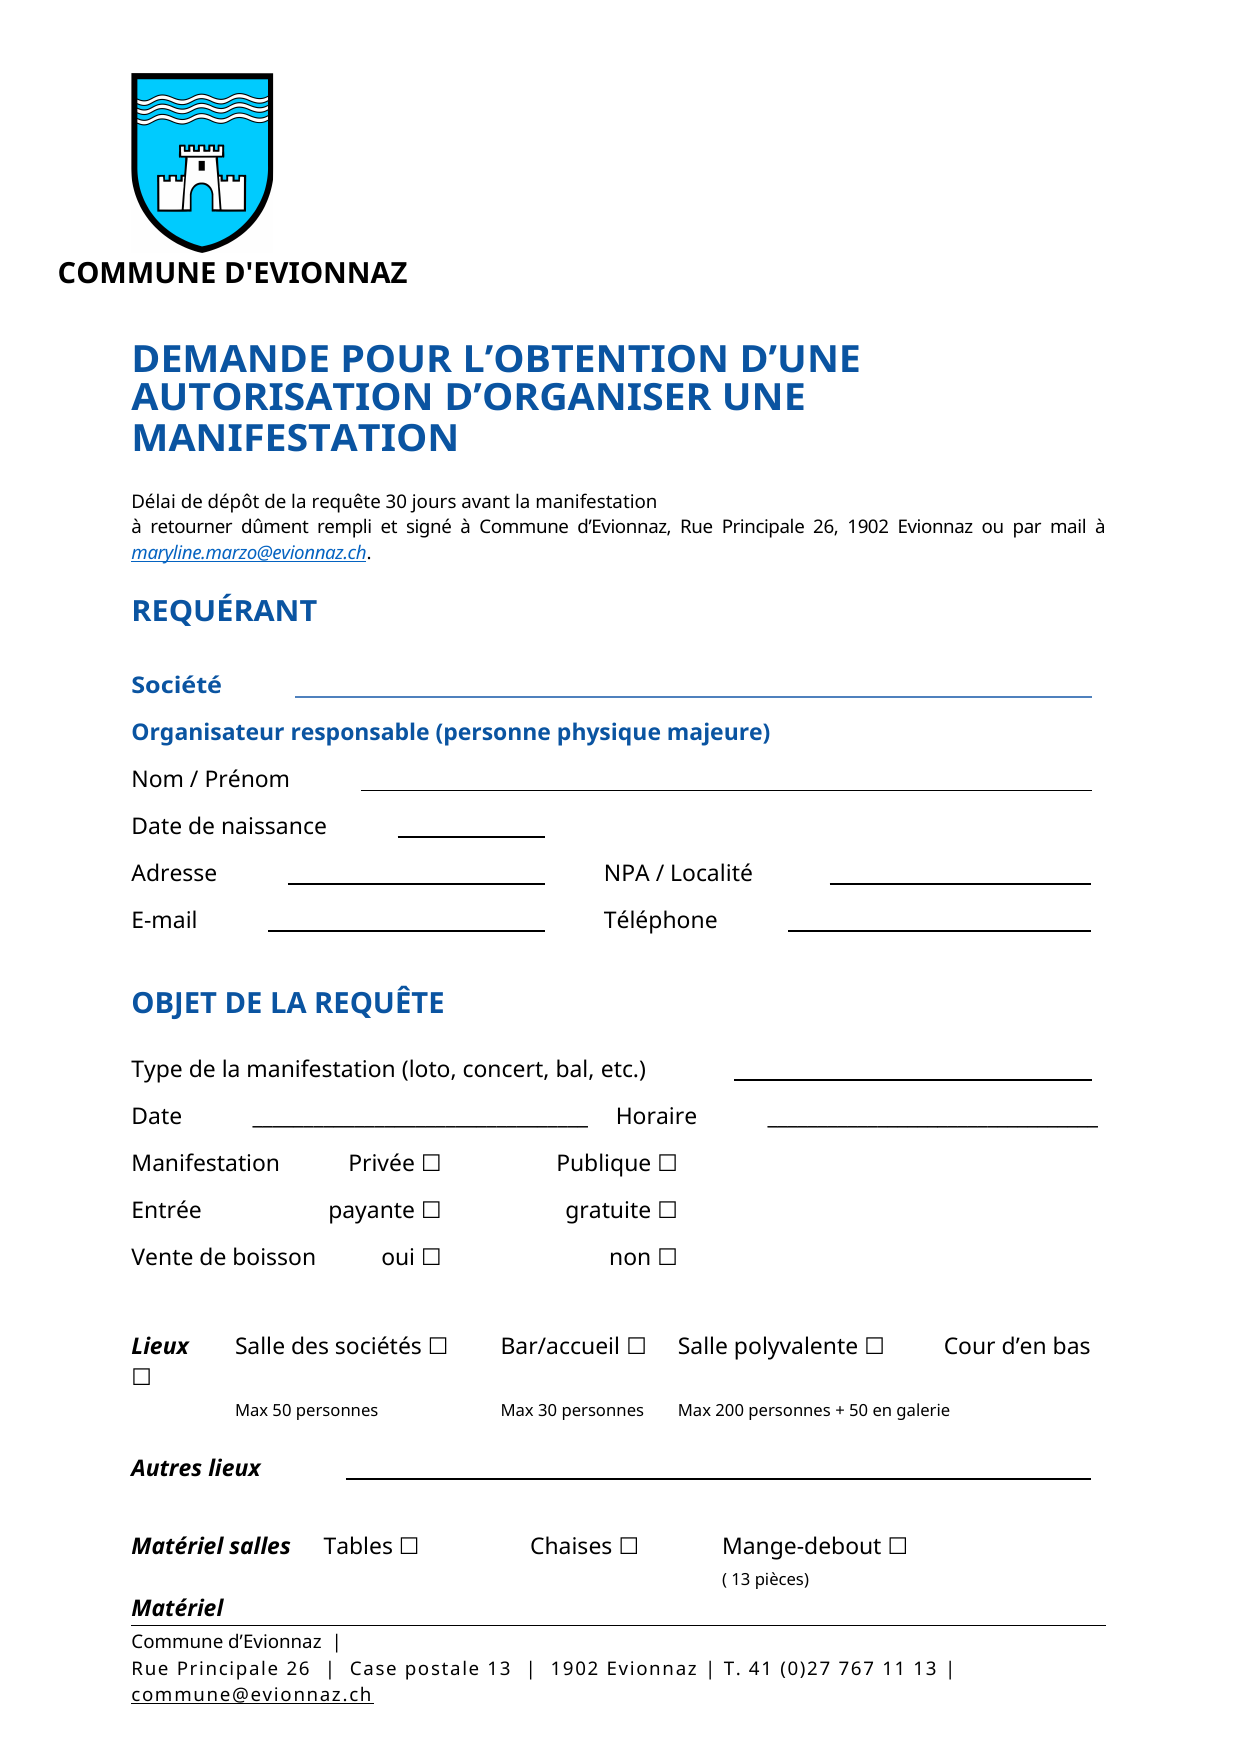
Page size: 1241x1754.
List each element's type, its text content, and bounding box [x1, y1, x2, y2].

text Type de la manifestation (loto, concert, bal, etc.) [131, 1053, 1092, 1084]
text Délai de dépôt de la requête 30 jours avant la manifestation [131, 488, 1106, 513]
picture [131, 73, 274, 253]
text Nom / Prénom [131, 763, 1105, 794]
text Matériel salles Tables Chaises Mange-debout ( 13 pièces) [131, 1530, 1107, 1592]
text Société [131, 669, 1105, 701]
text Horaire [618, 1100, 1099, 1131]
text Date de naissance [131, 810, 1105, 841]
text REQUÉRANT [131, 590, 1105, 630]
text Organisateur responsable (personne physique majeure) [131, 716, 1105, 747]
text DEMANDE POUR L’OBTENTION D’UNE AUTORISATION D’ORGANISER UNE MANIFESTATION [131, 339, 1040, 462]
text à retourner dûment rempli et signé à Commune d’Evionnaz, Rue Principale 26, 1902 Evionnaz ou par mail à maryline.marzo@evionnaz.ch. [131, 513, 1107, 564]
text Objet de la rEquÊte [131, 982, 1105, 1022]
text Autres lieux [131, 1452, 1107, 1483]
text Matériel [131, 1592, 1107, 1623]
text Date [131, 1100, 618, 1131]
text Lieux Salle des sociétés Bar/accueil Salle polyvalente Cour d’en bas Max 50 personnes Max 30 personnes Max 200 personnes + 50 en galerie [131, 1330, 1107, 1452]
text Adresse NPA / Localité E-mail Téléphone [131, 857, 1105, 935]
text Manifestation Privée Publique Entrée payante gratuite Vente de boisson oui non [131, 1147, 1092, 1272]
